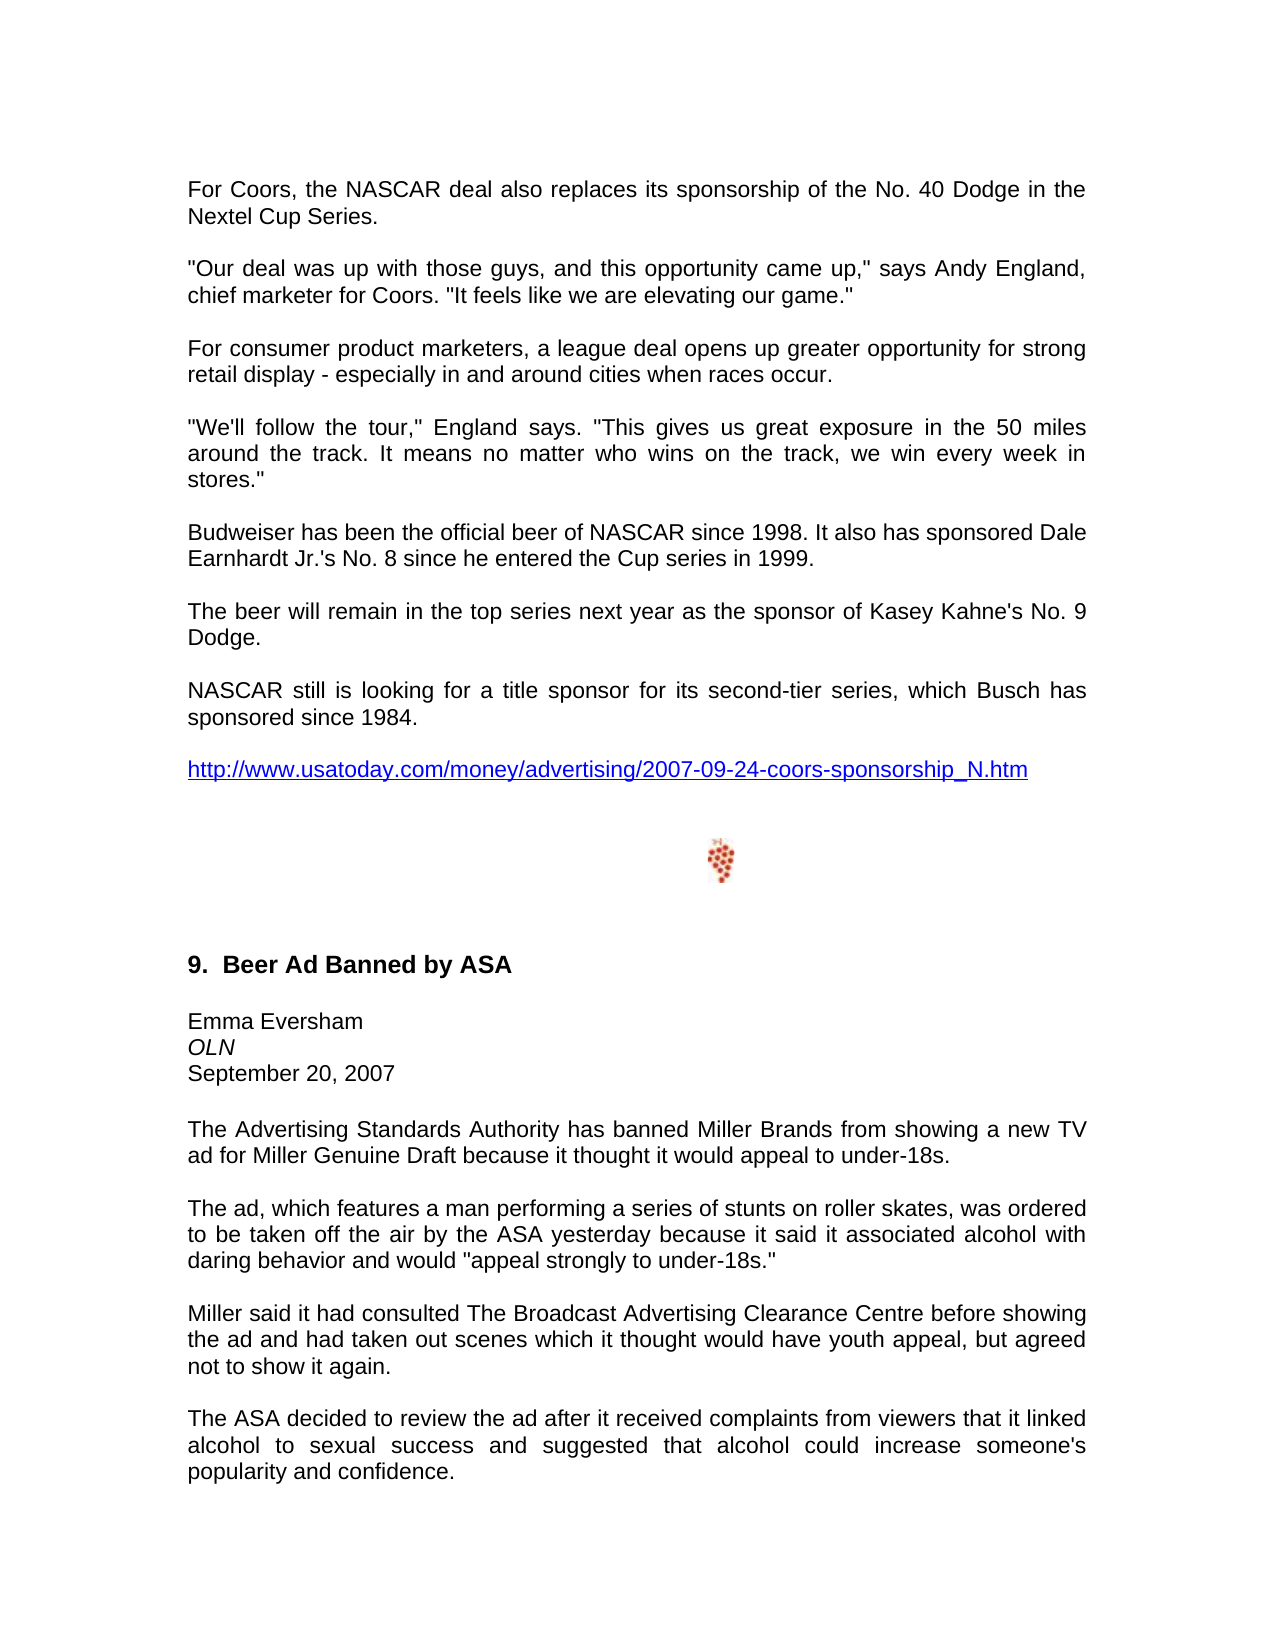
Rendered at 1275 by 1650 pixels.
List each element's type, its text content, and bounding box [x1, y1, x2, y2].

text 9. Beer Ad Banned by ASA [187, 950, 1087, 979]
picture [707, 838, 735, 883]
text The Advertising Standards Authority has banned Miller Brands from showing a new TV ad for Miller Genuine Draft because it thought it would appeal to under-18s. [187, 1116, 1087, 1168]
text The beer will remain in the top series next year as the sponsor of Kasey Kahne's No. 9 Dodge. [187, 598, 1087, 651]
text For consumer product marketers, a league deal opens up greater opportunity for strong retail display - especially in and around cities when races occur. [187, 334, 1087, 387]
text "Our deal was up with those guys, and this opportunity came up," says Andy England, chief marketer for Coors. "It feels like we are elevating our game." [187, 255, 1087, 308]
text "We'll follow the tour," says. "This gives us great exposure in the 50 miles around the track. It means no matter who wins on the track, we win every week in stores." [187, 413, 1087, 493]
text Miller said it had consulted The Broadcast Advertising Clearance Centre before showing the ad and had taken out scenes which it thought would have youth appeal, but agreed not to show it again. [187, 1300, 1087, 1379]
text Emma Eversham OLN [187, 979, 1087, 1060]
text NASCAR still is looking for a title sponsor for its second-tier series, which Busch has sponsored since 1984. [187, 677, 1087, 730]
text The ad, which features a man performing a series of stunts on roller skates, was ordered to be taken off the air by the ASA yesterday because it said it associated alcohol with daring behavior and would "appeal strongly to under-18s." [187, 1194, 1087, 1274]
text http://www.usatoday.com/money/advertising/2007-09-24-coors-sponsorship_N.htm [187, 756, 1087, 782]
text September 20, 2007 [187, 1060, 1087, 1087]
text For Coors, the NASCAR deal also replaces its sponsorship of the No. 40 Dodge in the Nextel Cup Series. [187, 176, 1087, 229]
text Budweiser has been the official beer of NASCAR since 1998. It also has sponsored Dale Earnhardt Jr.'s No. 8 since he entered the Cup series in 1999. [187, 519, 1087, 572]
text The ASA decided to review the ad after it received complaints from viewers that it linked alcohol to sexual success and suggested that alcohol could increase someone's popularity and confidence. [187, 1405, 1087, 1484]
